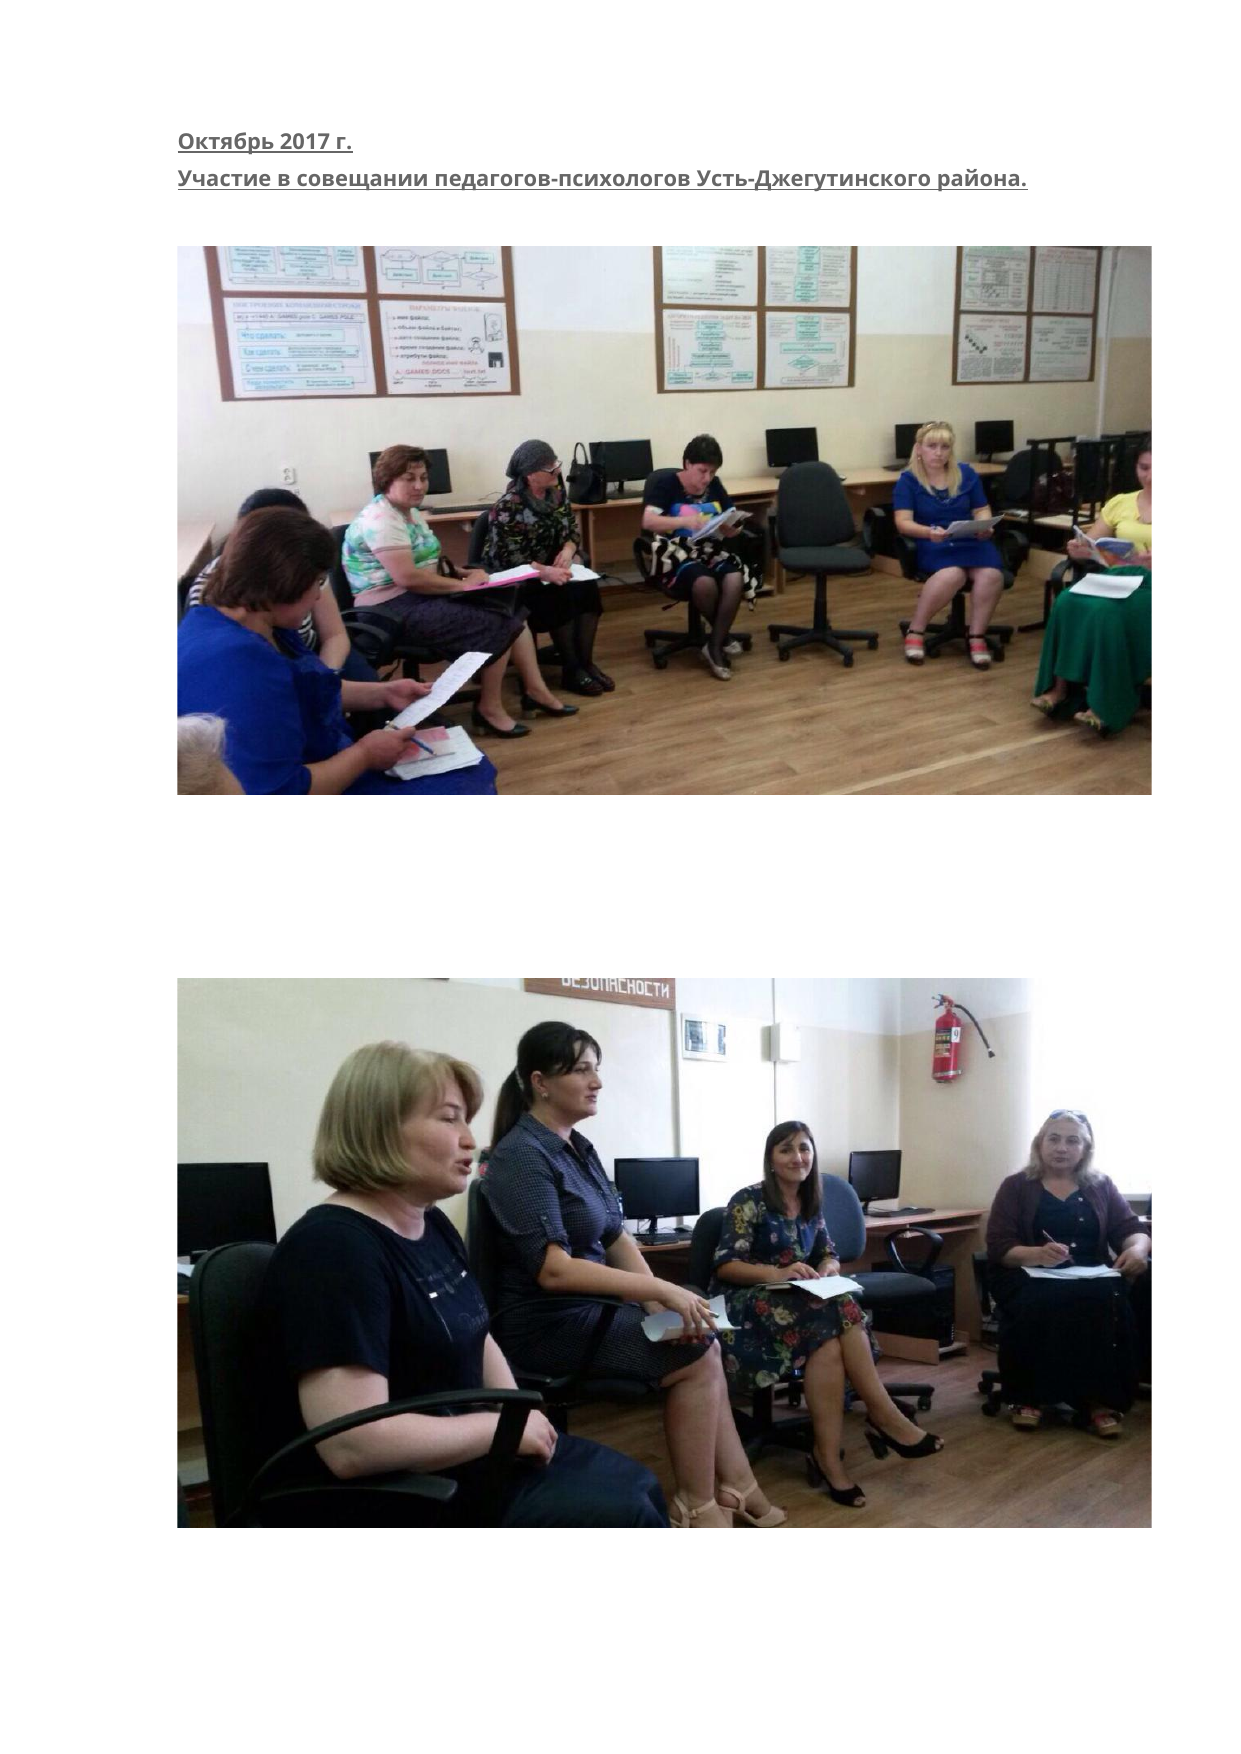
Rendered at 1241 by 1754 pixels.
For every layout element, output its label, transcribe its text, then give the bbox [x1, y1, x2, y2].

text Участие в совещании педагогов-психологов Усть-Джегутинского района. [177, 156, 1152, 193]
text Октябрь 2017 г. [177, 118, 1152, 156]
picture [177, 246, 1152, 795]
picture [177, 978, 1152, 1528]
